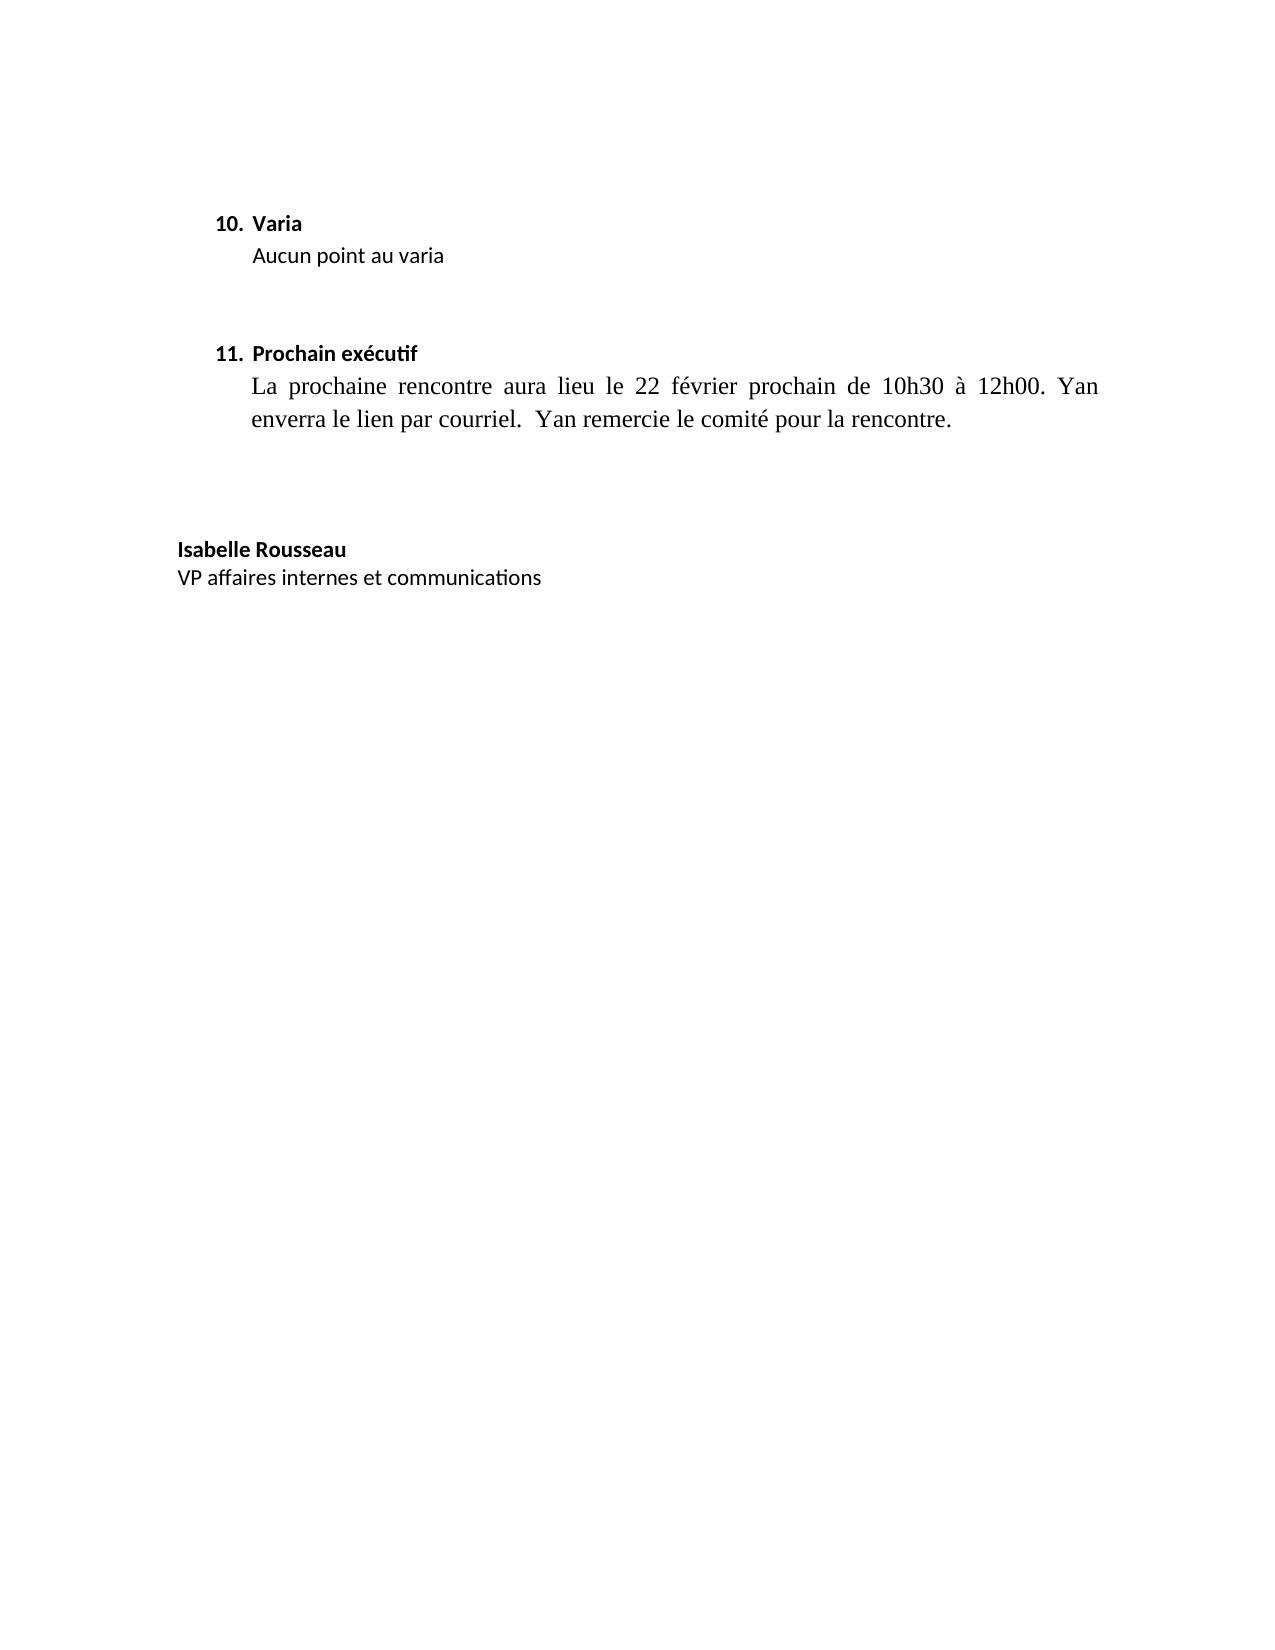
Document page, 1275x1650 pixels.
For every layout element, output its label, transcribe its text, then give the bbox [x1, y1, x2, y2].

text VP affaires internes et communications [177, 563, 1100, 591]
list Aucun point au varia [252, 242, 1100, 269]
text La prochaine rencontre aura lieu le 22 février prochain de 10h30 à 12h00. Yan enverra le lien par courriel. Yan remercie le comité pour la rencontre. [251, 371, 1100, 433]
list Prochain exécutif [215, 339, 1100, 367]
list Varia [215, 209, 1100, 237]
text Isabelle Rousseau [177, 535, 1100, 563]
